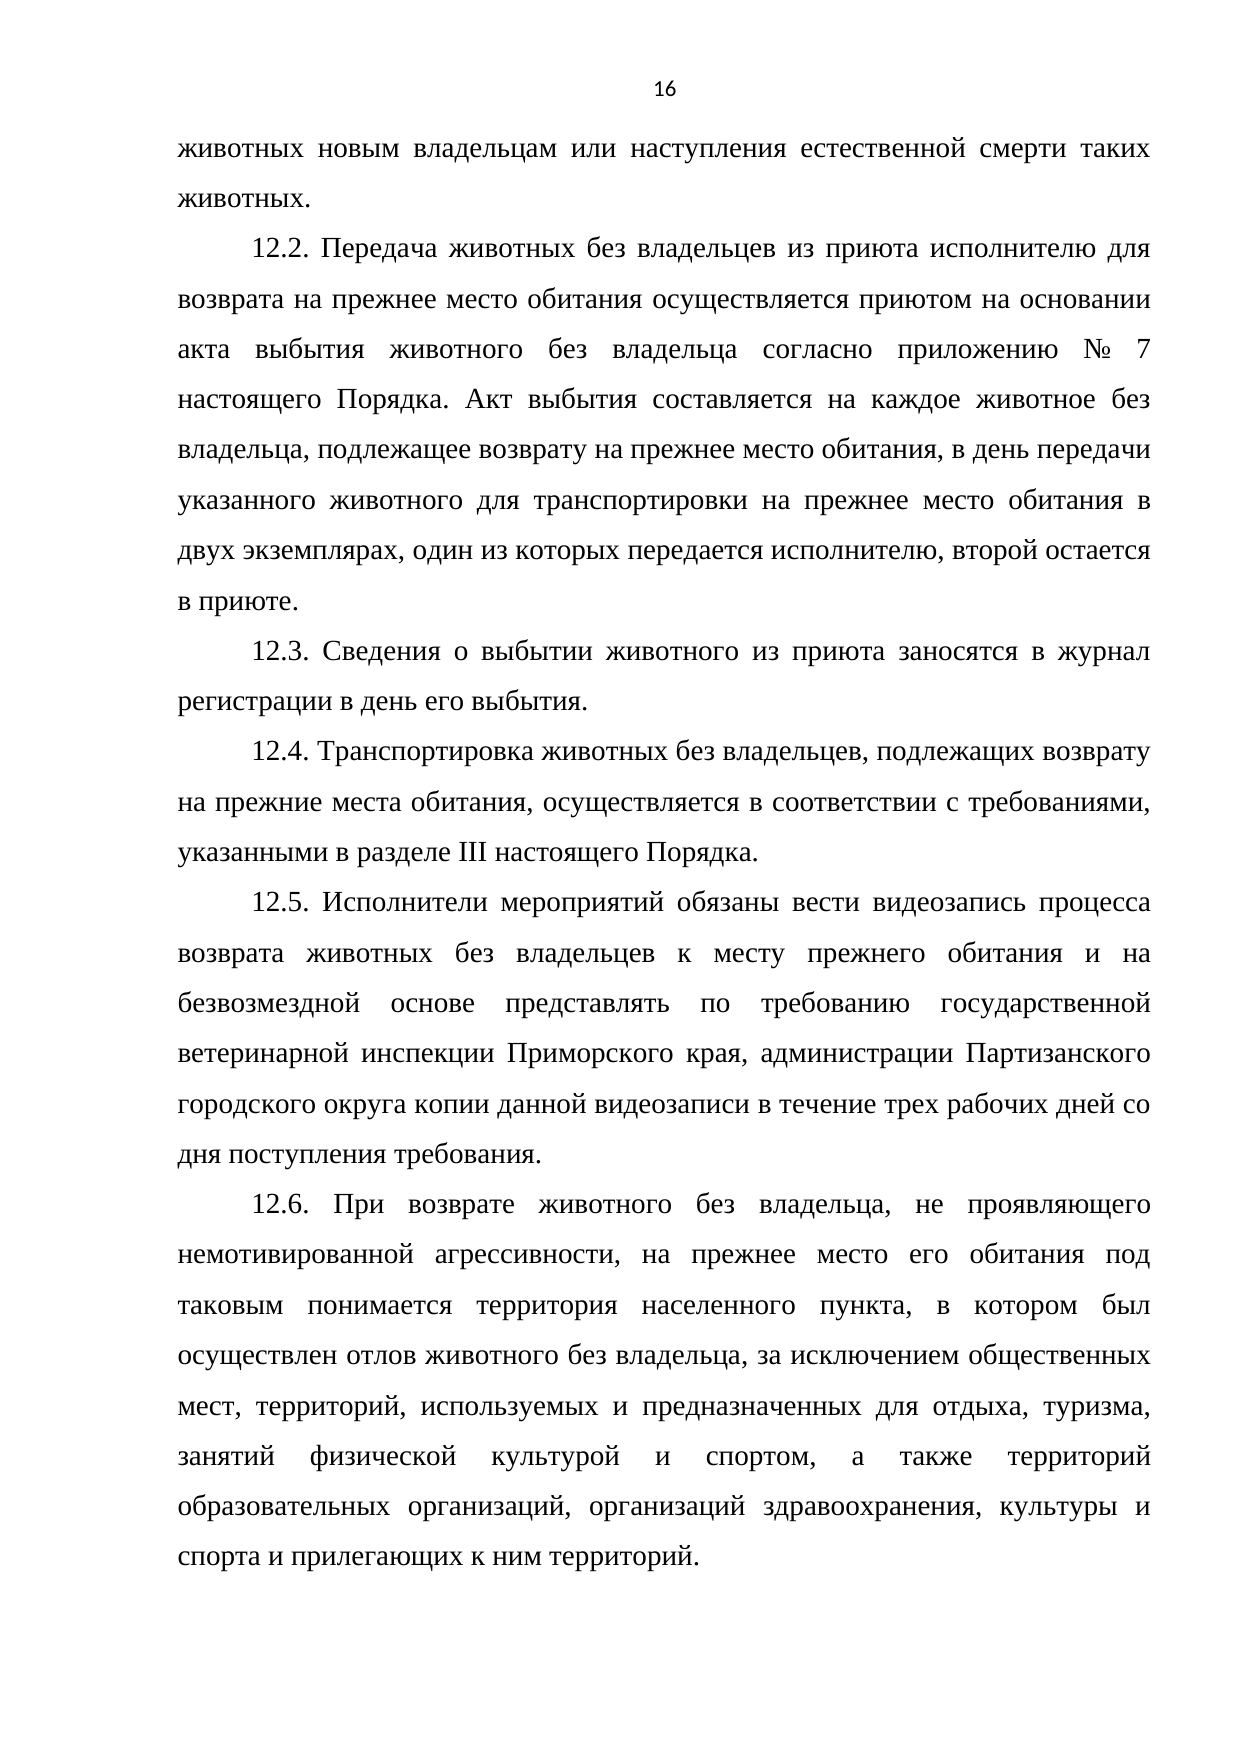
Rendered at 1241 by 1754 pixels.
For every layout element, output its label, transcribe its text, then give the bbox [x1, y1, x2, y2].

text 12.3. Сведения о выбытии животного из приюта заносятся в журнал регистрации в день его выбытия. [177, 633, 1152, 717]
text 12.5. Исполнители мероприятий обязаны вести видеозапись процесса возврата животных без владельцев к месту прежнего обитания и на безвозмездной основе представлять по требованию государственной ветеринарной инспекции Приморского края, администрации Партизанского городского округа копии данной видеозаписи в течение трех рабочих дней со дня поступления требования. [177, 884, 1152, 1169]
text 12.4. Транспортировка животных без владельцев, подлежащих возврату на прежние места обитания, осуществляется в соответствии с требованиями, указанными в разделе III настоящего Порядка. [177, 733, 1152, 868]
text 12.2. Передача животных без владельцев из приюта исполнителю для возврата на прежнее место обитания осуществляется приютом на основании акта выбытия животного без владельца согласно приложению № 7 настоящего Порядка. Акт выбытия составляется на каждое животное без владельца, подлежащее возврату на прежнее место обитания, в день передачи указанного животного для транспортировки на прежнее место обитания в двух экземплярах, один из которых передается исполнителю, второй остается в приюте. [177, 230, 1152, 616]
text 12.6. При возврате животного без владельца, не проявляющего немотивированной агрессивности, на прежнее место его обитания под таковым понимается территория населенного пункта, в котором был осуществлен отлов животного без владельца, за исключением общественных мест, территорий, используемых и предназначенных для отдыха, туризма, занятий физической культурой и спортом, а также территорий образовательных организаций, организаций здравоохранения, культуры и спорта и прилегающих к ним территорий. [177, 1186, 1152, 1572]
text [177, 130, 1152, 214]
